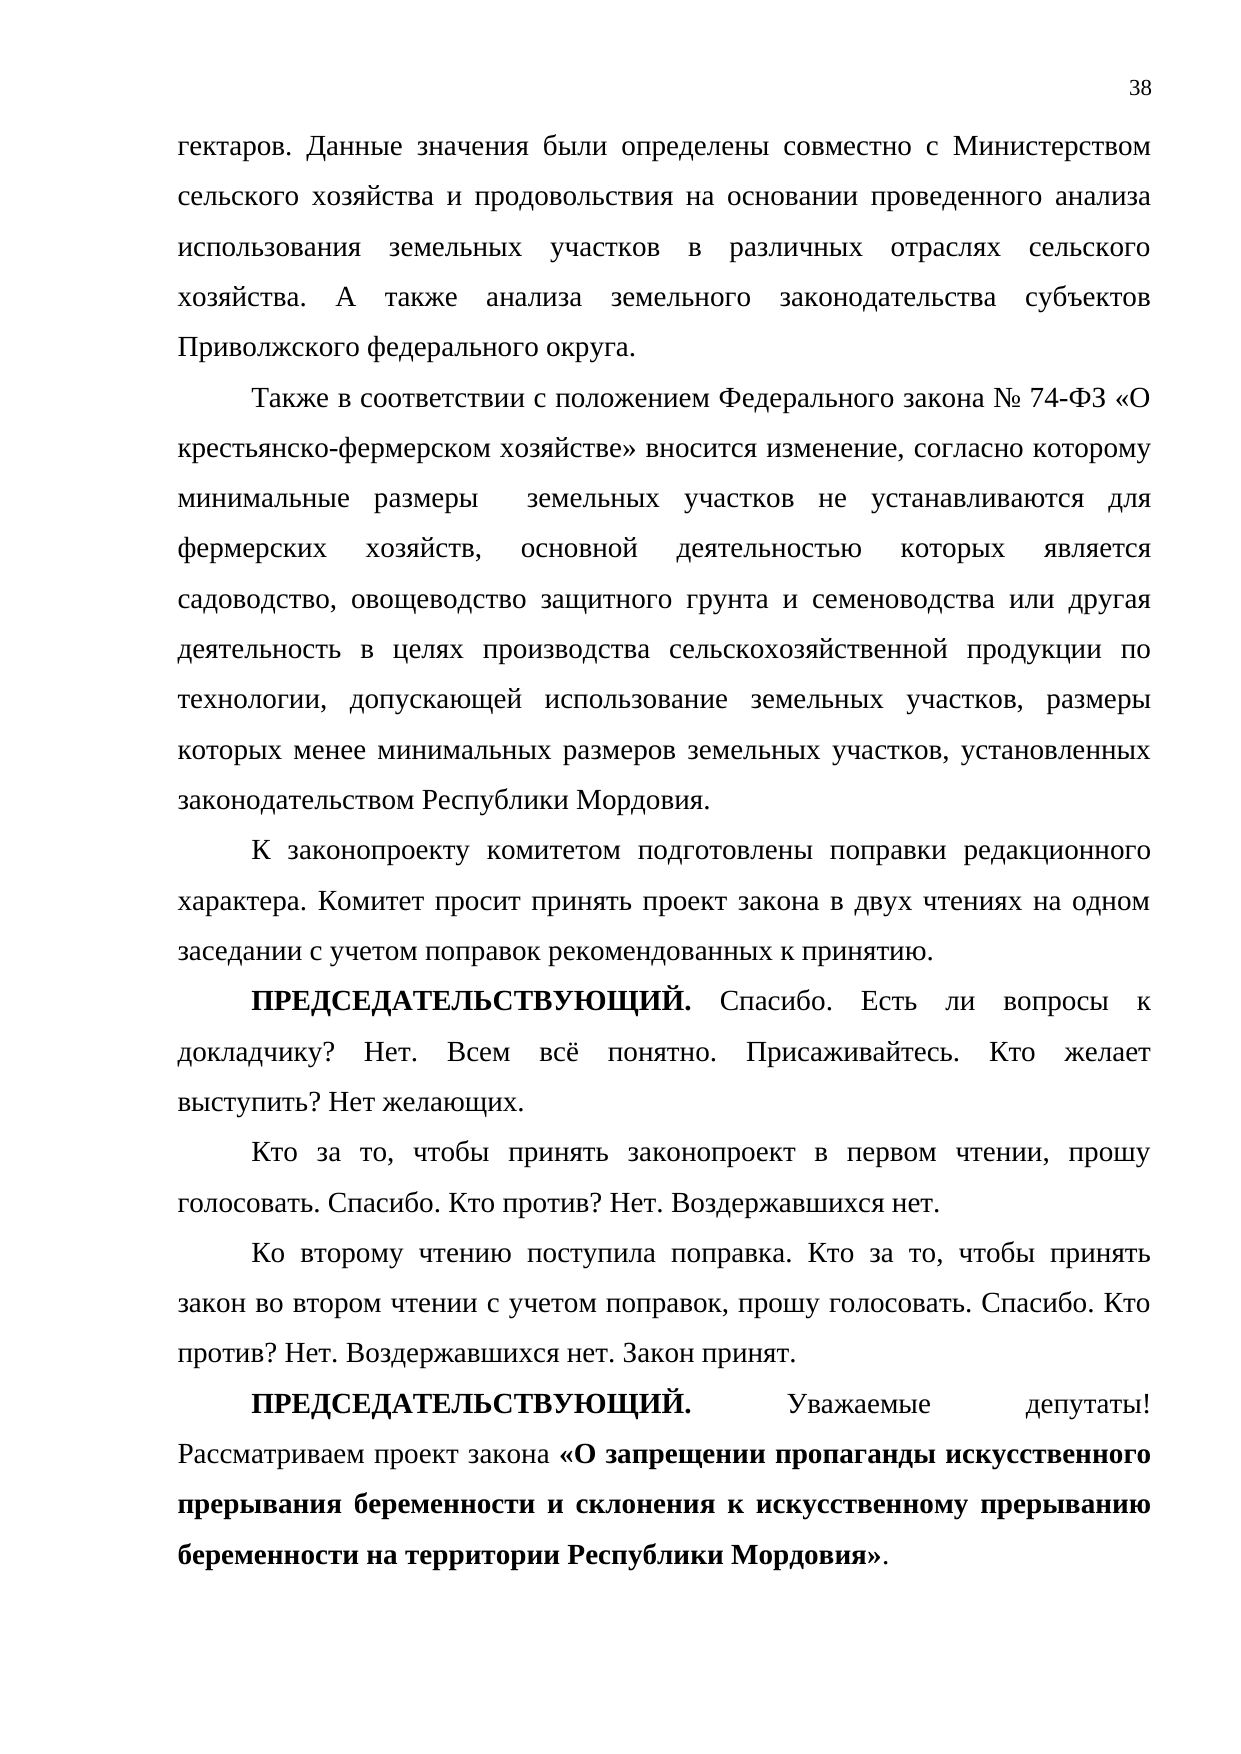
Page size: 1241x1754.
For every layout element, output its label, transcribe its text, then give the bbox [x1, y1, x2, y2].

text ПРЕДСЕДАТЕЛЬСТВУЮЩИЙ. Спасибо. Есть ли вопросы к докладчику? Нет. Всем всё понятно. Присаживайтесь. Кто желает выступить? Нет желающих. [177, 983, 1152, 1118]
text Кто за то, чтобы принять законопроект в первом чтении, прошу голосовать. Спасибо. Кто против? Нет. Воздержавшихся нет. [177, 1134, 1152, 1218]
text Ко второму чтению поступила поправка. Кто за то, чтобы принять закон во втором чтении с учетом поправок, прошу голосовать. Спасибо. Кто против? Нет. Воздержавшихся нет. Закон принят. [177, 1235, 1152, 1369]
text ПРЕДСЕДАТЕЛЬСТВУЮЩИЙ. Уважаемые депутаты! Рассматриваем проект закона «О запрещении пропаганды искусственного прерывания беременности и склонения к искусственному прерыванию беременности на территории Республики Мордовия». [177, 1386, 1152, 1629]
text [177, 128, 1152, 363]
text К законопроекту комитетом подготовлены поправки редакционного характера. Комитет просит принять проект закона в двух чтениях на одном заседании с учетом поправок рекомендованных к принятию. [177, 832, 1152, 967]
text Также в соответствии с положением Федерального закона № 74-ФЗ «О крестьянско-фермерском хозяйстве» вносится изменение, согласно которому минимальные размеры земельных участков не устанавливаются для фермерских хозяйств, основной деятельностью которых является садоводство, овощеводство защитного грунта и семеноводства или другая деятельность в целях производства сельскохозяйственной продукции по технологии, допускающей использование земельных участков, размеры которых менее минимальных размеров земельных участков, установленных законодательством Республики Мордовия. [177, 380, 1152, 816]
